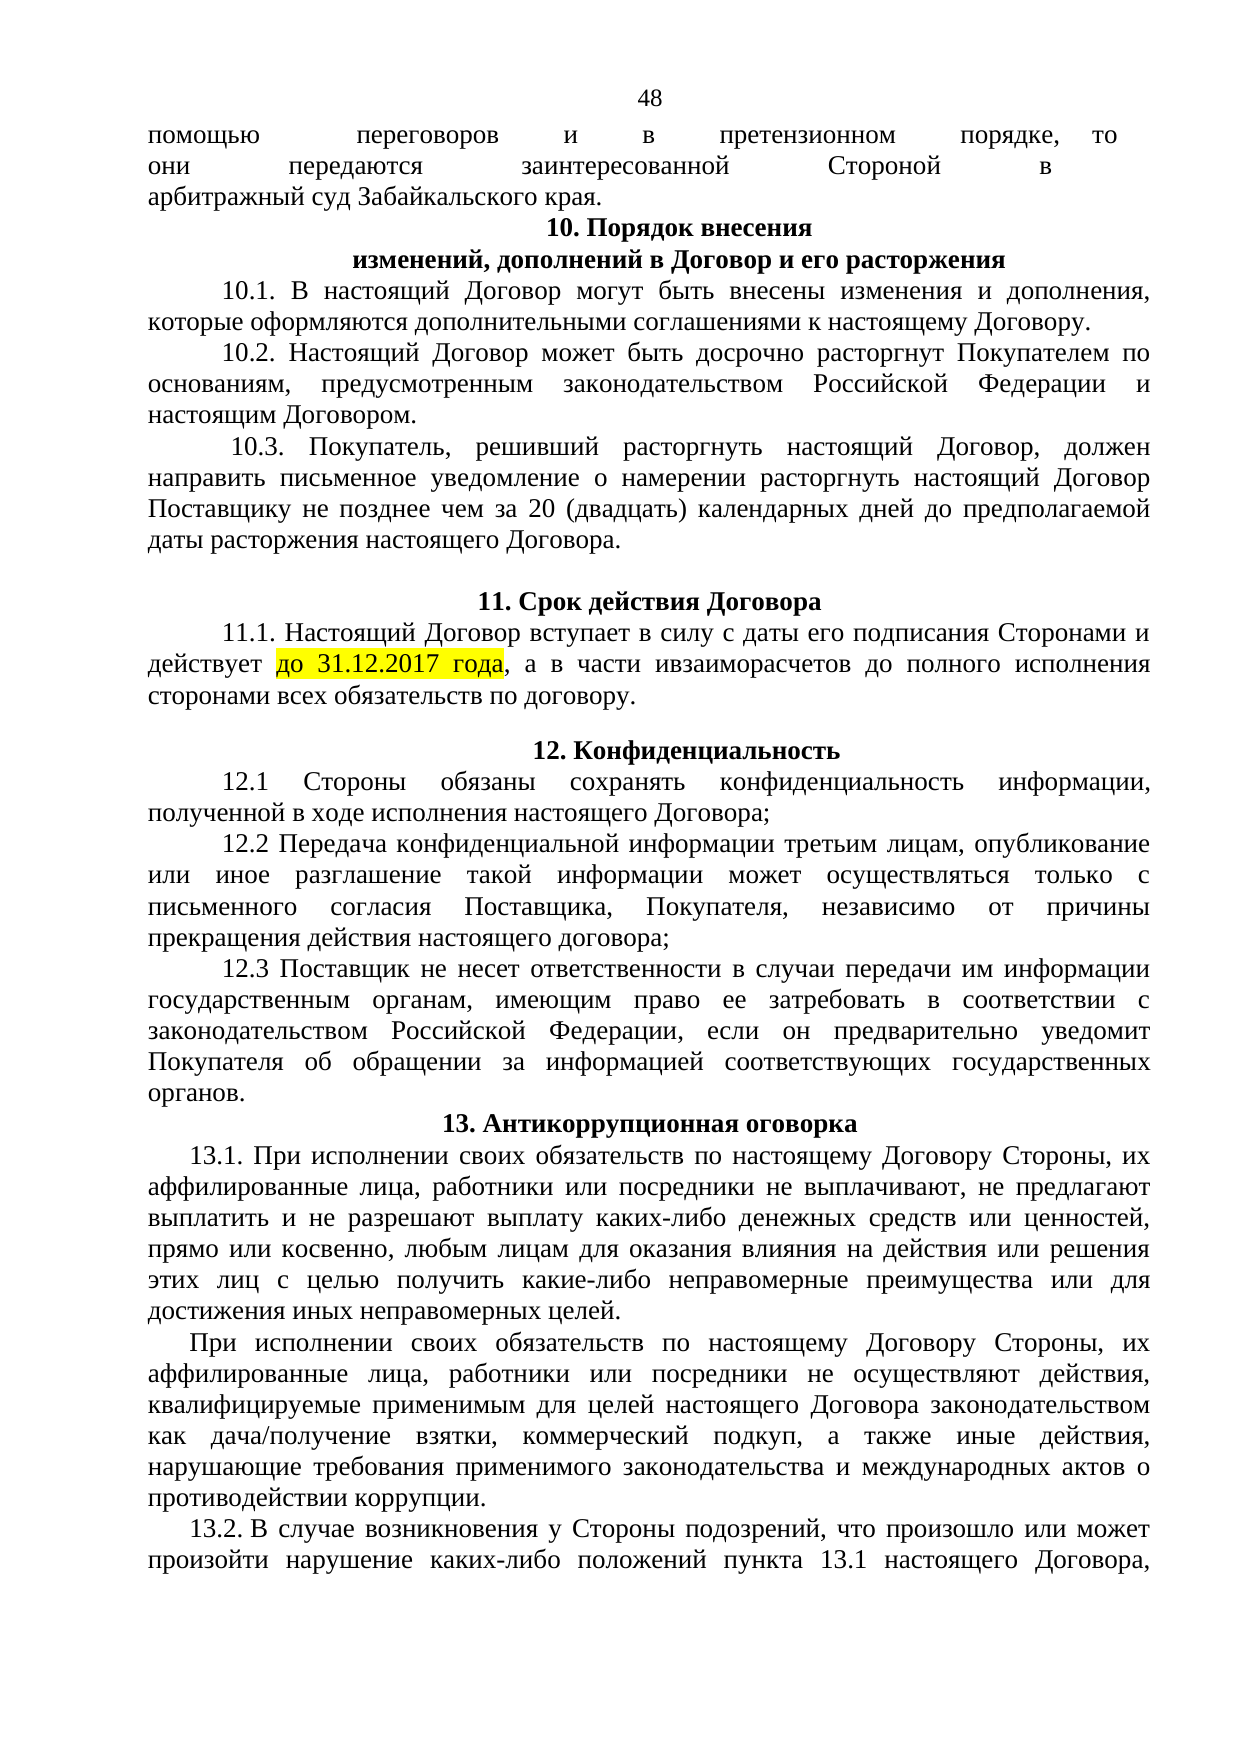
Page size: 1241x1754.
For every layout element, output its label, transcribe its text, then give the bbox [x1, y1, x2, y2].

text 11. Срок действия Договора [148, 585, 1152, 616]
text 10.2. Настоящий Договор может быть досрочно расторгнут Покупателем по основаниям, предусмотренным законодательством Российской Федерации и настоящим Договором. [148, 336, 1152, 429]
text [148, 1512, 1152, 1575]
text изменений, дополнений в Договор и его расторжения [148, 243, 1152, 274]
text 12. Конфиденциальность [148, 734, 1152, 765]
text 12.3 Поставщик не несет ответственности в случаи передачи им информации государственным органам, имеющим право ее затребовать в соответствии с законодательством Российской Федерации, если он предварительно уведомит Покупателя об обращении за информацией соответствующих государственных органов. [148, 952, 1152, 1108]
text 12.2 Передача конфиденциальной информации третьим лицам, опубликование или иное разглашение такой информации может осуществляться только с письменного согласия Поставщика, Покупателя, независимо от причины прекращения действия настоящего договора; [148, 827, 1152, 952]
text 10. Порядок внесения [148, 212, 1152, 243]
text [148, 118, 1152, 212]
text 12.1 Стороны обязаны сохранять конфиденциальность информации, полученной в ходе исполнения настоящего Договора; [148, 765, 1152, 827]
text 13. Антикоррупционная оговорка [148, 1108, 1152, 1139]
text 10.1. В настоящий Договор могут быть внесены изменения и дополнения, которые оформляются дополнительными соглашениями к настоящему Договору. [148, 274, 1152, 336]
text При исполнении своих обязательств по настоящему Договору Стороны, их аффилированные лица, работники или посредники не осуществляют действия, квалифицируемые применимым для целей настоящего Договора законодательством как дача/получение взятки, коммерческий подкуп, а также иные действия, нарушающие требования применимого законодательства и международных актов о противодействии коррупции. [148, 1326, 1152, 1512]
text 10.3. Покупатель, решивший расторгнуть настоящий Договор, должен направить письменное уведомление о намерении расторгнуть настоящий Договор Поставщику не позднее чем за 20 (двадцать) календарных дней до предполагаемой даты расторжения настоящего Договора. [148, 429, 1152, 554]
text 11.1. Настоящий Договор вступает в силу с даты его подписания Сторонами и действует до 31.12.2017 года, а в части ивзаиморасчетов до полного исполнения сторонами всех обязательств по договору. [148, 616, 1152, 710]
text 13.1. При исполнении своих обязательств по настоящему Договору Стороны, их аффилированные лица, работники или посредники не выплачивают, не предлагают выплатить и не разрешают выплату каких-либо денежных средств или ценностей, прямо или косвенно, любым лицам для оказания влияния на действия или решения этих лиц с целью получить какие-либо неправомерные преимущества или для достижения иных неправомерных целей. [148, 1139, 1152, 1326]
